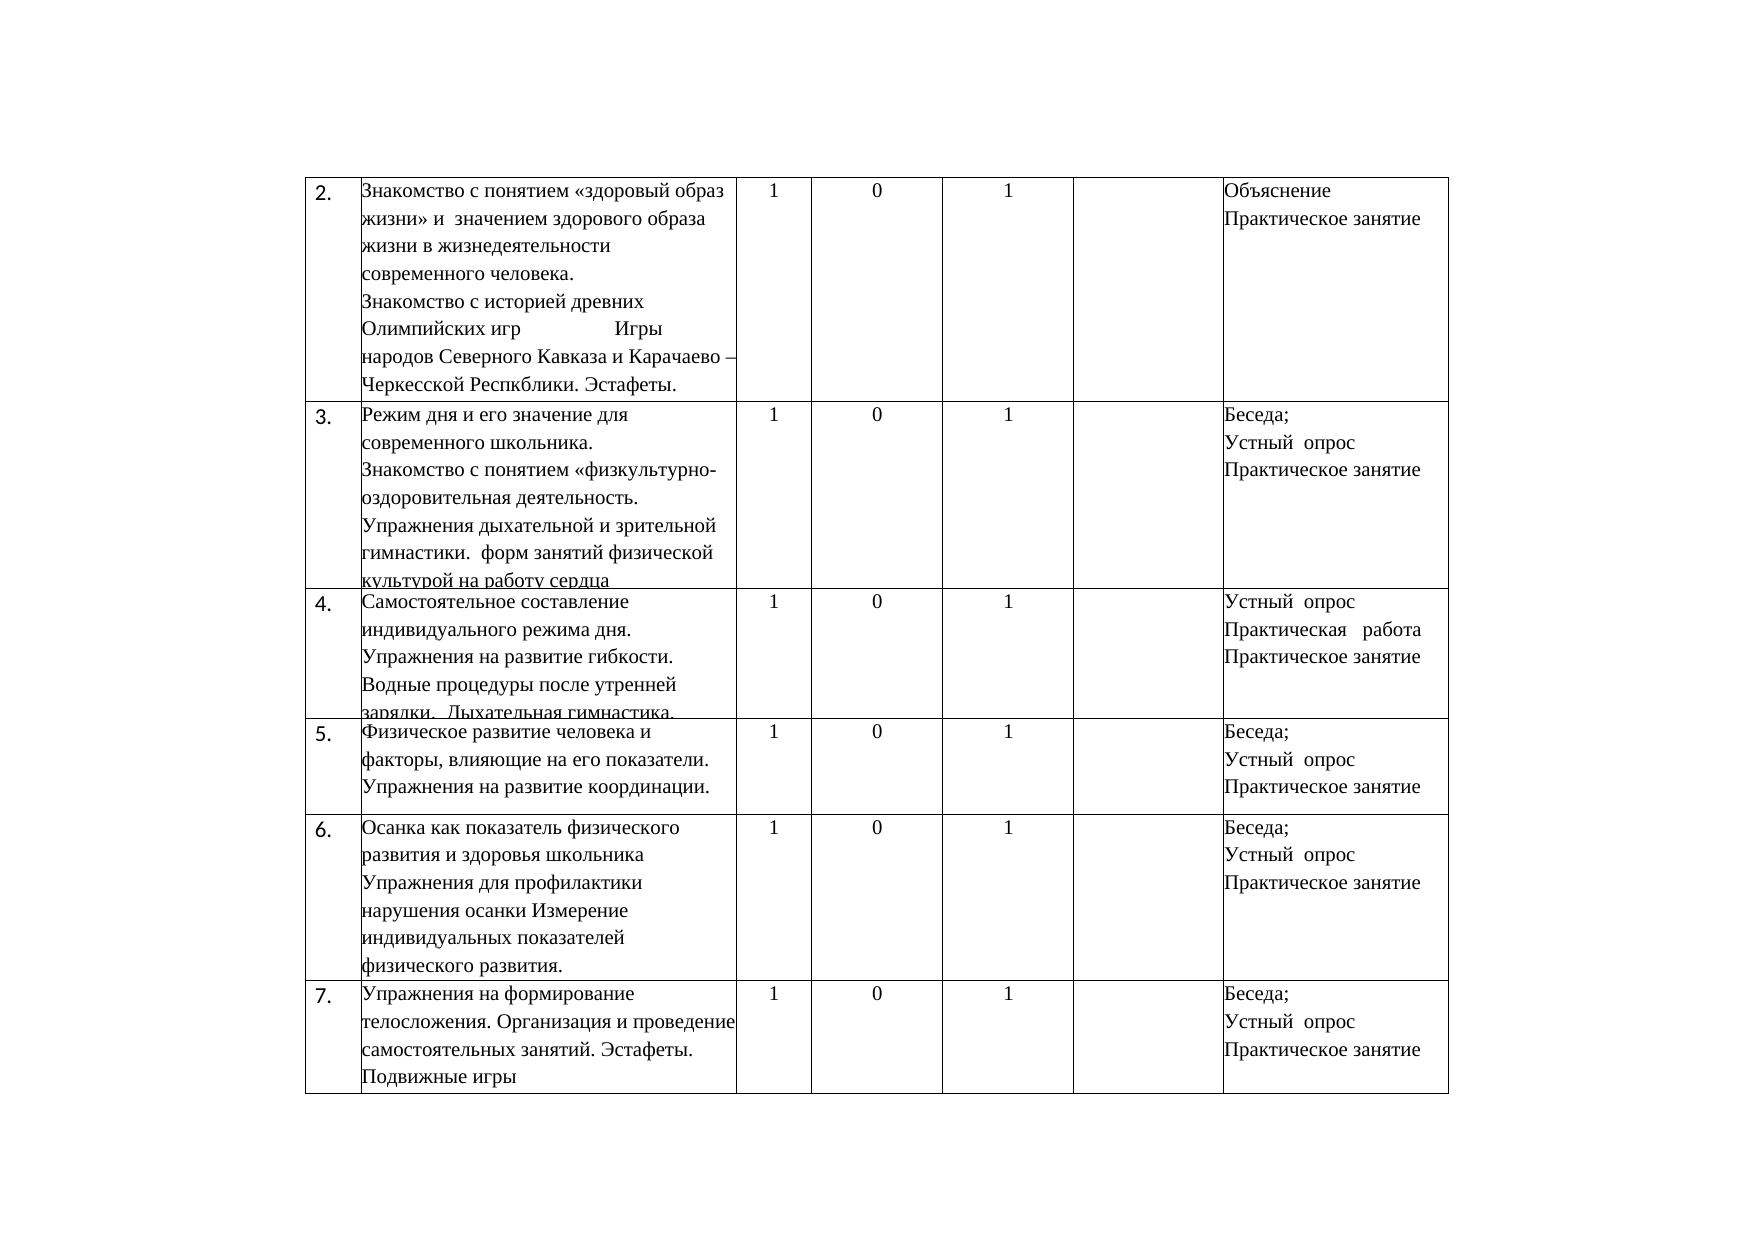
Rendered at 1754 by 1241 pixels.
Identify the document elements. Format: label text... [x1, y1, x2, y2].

table_cell 0 [812, 981, 942, 1093]
table_cell 1 [737, 589, 811, 718]
table_cell [1074, 178, 1223, 401]
table_cell 1 [737, 178, 811, 401]
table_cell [1224, 981, 1448, 1093]
table_cell Беседа; Устный опрос Практическое занятие [1224, 402, 1448, 588]
table_cell [1074, 719, 1223, 814]
table_cell Знакомство с понятием «здоровый образ жизни» и значением здорового образа жизни в жизнедеятельности современного человека. Знакомство с историей древних Олимпийских игр Игры народов Северного Кавказа и Карачаево – Черкесской Респкблики. Эстафеты. [362, 178, 736, 401]
table_cell 1 [943, 178, 1073, 401]
table_cell 1 [737, 815, 811, 980]
table_cell Осанка как показатель физического развития и здоровья школьника Упражнения для профилактики нарушения осанки Измерение индивидуальных показателей физического развития. [362, 815, 736, 980]
table_cell [306, 589, 361, 718]
table_cell Беседа; Устный опрос Практическое занятие [1224, 719, 1448, 814]
table_cell [306, 981, 361, 1093]
table_cell Самостоятельное составление индивидуального режима дня. Упражнения на развитие гибкости. Водные процедуры после утренней зарядки. Дыхательная гимнастика. [362, 589, 736, 718]
table_cell Устный опрос Практическая работа Практическое занятие [1224, 589, 1448, 718]
table_cell 1 [737, 719, 811, 814]
table_cell [1074, 815, 1223, 980]
table_cell [306, 402, 361, 588]
table_cell Беседа; Устный опрос Практическое занятие [1224, 815, 1448, 980]
table_cell 1 [943, 589, 1073, 718]
table_cell Упражнения на формирование телосложения. Организация и проведение самостоятельных занятий. Эстафеты. Подвижные игры [362, 981, 736, 1093]
table_cell 0 [812, 178, 942, 401]
table_cell [306, 178, 361, 401]
table_cell [1074, 981, 1223, 1093]
table_cell 0 [812, 402, 942, 588]
table_cell 1 [943, 981, 1073, 1093]
table_cell Режим дня и его значение для современного школьника. Знакомство с понятием «физкультурно-оздоровительная деятельность. Упражнения дыхательной и зрительной гимнастики. форм занятий физической культурой на работу сердца [362, 402, 736, 588]
table_cell Объяснение Практическое занятие [1224, 178, 1448, 401]
table_cell 1 [737, 402, 811, 588]
table_cell [1074, 402, 1223, 588]
table_cell [306, 719, 361, 814]
table_cell Физическое развитие человека и факторы, влияющие на его показатели. Упражнения на развитие координации. [362, 719, 736, 814]
table_cell 0 [812, 719, 942, 814]
table_cell 1 [943, 402, 1073, 588]
table_cell 1 [943, 719, 1073, 814]
table_cell 1 [737, 981, 811, 1093]
table_cell 0 [812, 815, 942, 980]
table_cell [1074, 589, 1223, 718]
table_cell 1 [943, 815, 1073, 980]
table_cell [306, 815, 361, 980]
table_cell 0 [812, 589, 942, 718]
